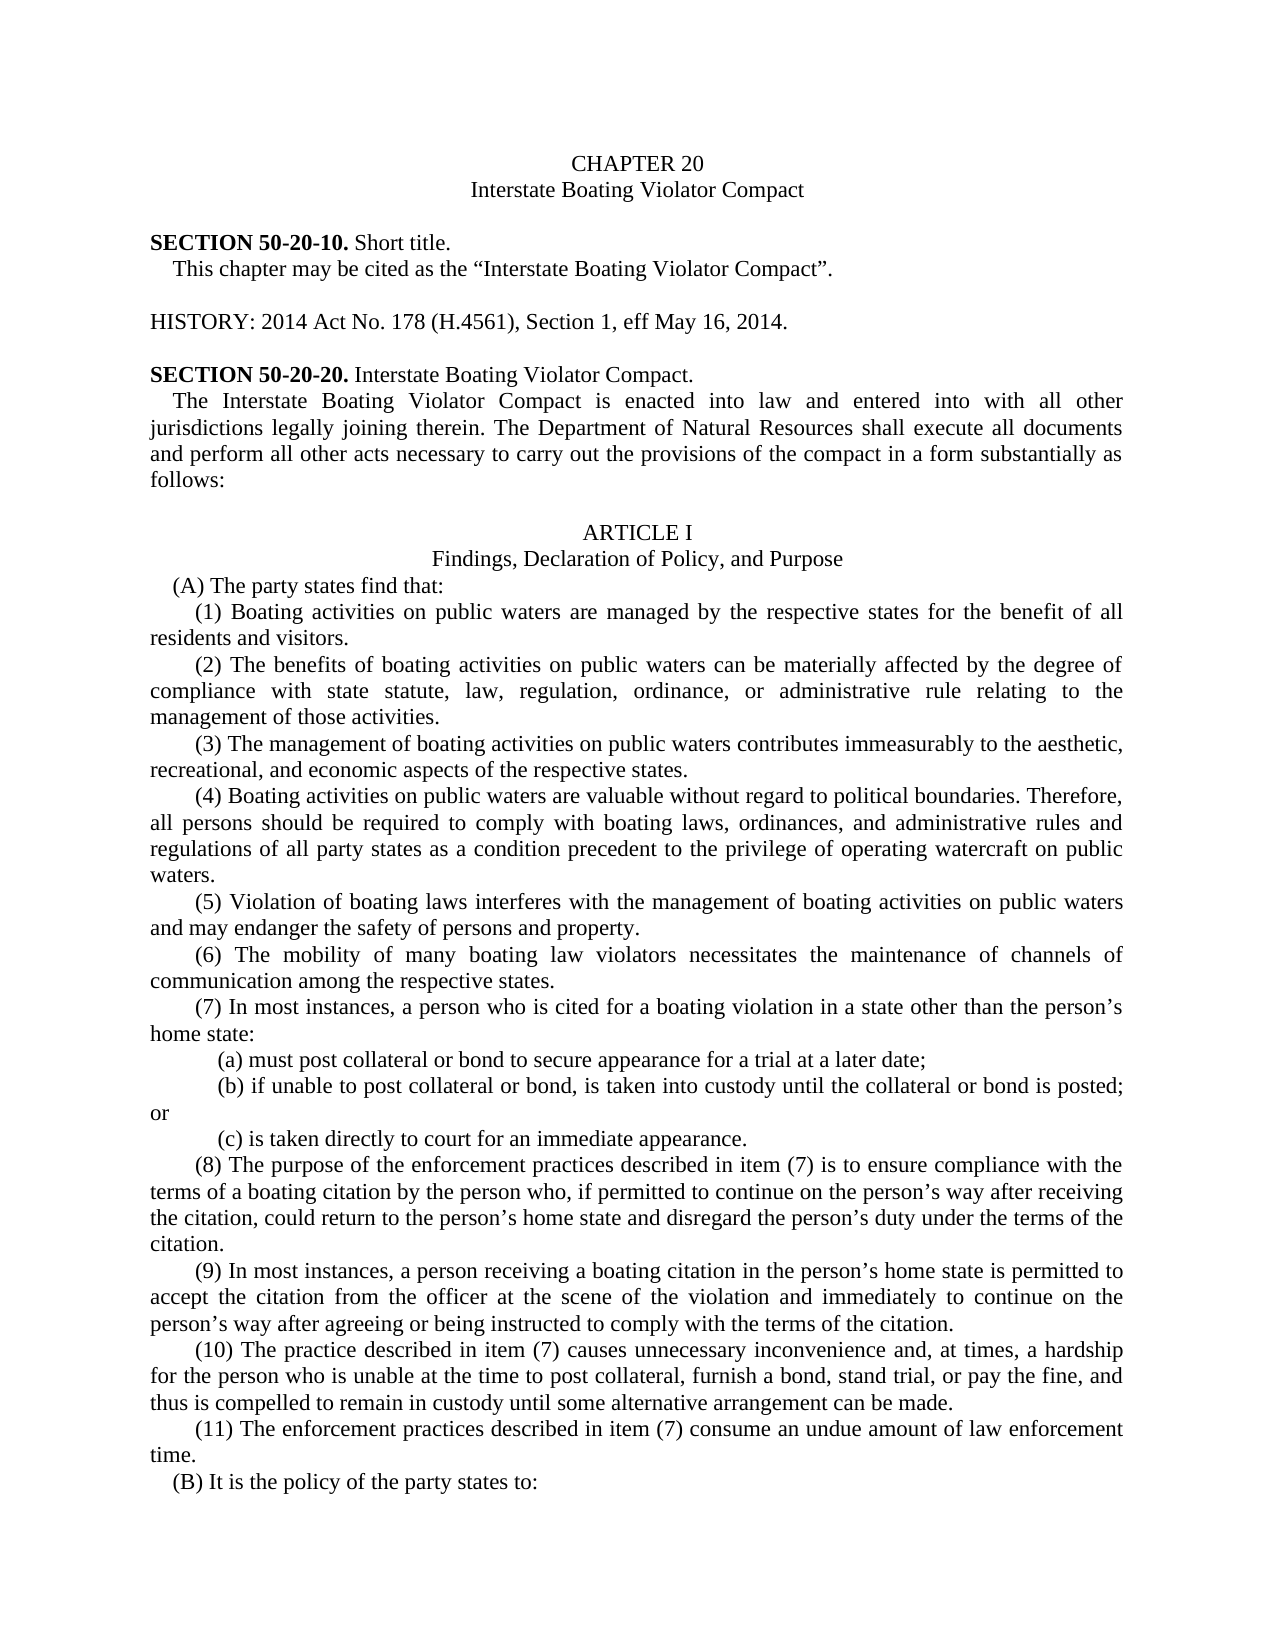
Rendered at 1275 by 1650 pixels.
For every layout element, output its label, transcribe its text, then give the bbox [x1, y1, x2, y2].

text CHAPTER 20 [150, 150, 1125, 176]
text This chapter may be cited as the “Interstate Boating Violator Compact”. [150, 255, 1125, 282]
text Interstate Boating Violator Compact [150, 176, 1125, 203]
text (4) Boating activities on public waters are valuable without regard to political boundaries. Therefore, all persons should be required to comply with boating laws, ordinances, and administrative rules and regulations of all party states as a condition precedent to the privilege of operating watercraft on public waters. [150, 782, 1125, 888]
text SECTION 50-20-20. Interstate Boating Violator Compact. [150, 361, 1125, 387]
text (1) Boating activities on public waters are managed by the respective states for the benefit of all residents and visitors. [150, 598, 1125, 651]
text HISTORY: 2014 Act No. 178 (H.4561), Section 1, eff May 16, 2014. [150, 308, 1125, 334]
text Findings, Declaration of Policy, and Purpose [150, 545, 1125, 572]
text (c) is taken directly to court for an immediate appearance. [150, 1125, 1125, 1151]
text (10) The practice described in item (7) causes unnecessary inconvenience and, at times, a hardship for the person who is unable at the time to post collateral, furnish a bond, stand trial, or pay the fine, and thus is compelled to remain in custody until some alternative arrangement can be made. [150, 1336, 1125, 1415]
text SECTION 50-20-10. Short title. [150, 229, 1125, 255]
text The Interstate Boating Violator Compact is enacted into law and entered into with all other jurisdictions legally joining therein. The Department of Natural Resources shall execute all documents and perform all other acts necessary to carry out the provisions of the compact in a form substantially as follows: [150, 387, 1125, 493]
text (A) The party states find that: [150, 572, 1125, 598]
text (7) In most instances, a person who is cited for a boating violation in a state other than the person’s home state: [150, 993, 1125, 1046]
text (3) The management of boating activities on public waters contributes immeasurably to the aesthetic, recreational, and economic aspects of the respective states. [150, 730, 1125, 782]
text (b) if unable to post collateral or bond, is taken into custody until the collateral or bond is posted; or [150, 1072, 1125, 1125]
text (2) The benefits of boating activities on public waters can be materially affected by the degree of compliance with state statute, law, regulation, ordinance, or administrative rule relating to the management of those activities. [150, 651, 1125, 730]
text (a) must post collateral or bond to secure appearance for a trial at a later date; [150, 1046, 1125, 1072]
text (B) It is the policy of the party states to: [150, 1468, 1125, 1494]
text (9) In most instances, a person receiving a boating citation in the person’s home state is permitted to accept the citation from the officer at the scene of the violation and immediately to continue on the person’s way after agreeing or being instructed to comply with the terms of the citation. [150, 1257, 1125, 1336]
text ARTICLE I [150, 519, 1125, 545]
text (5) Violation of boating laws interferes with the management of boating activities on public waters and may endanger the safety of persons and property. [150, 888, 1125, 941]
text (6) The mobility of many boating law violators necessitates the maintenance of channels of communication among the respective states. [150, 941, 1125, 993]
text (11) The enforcement practices described in item (7) consume an undue amount of law enforcement time. [150, 1415, 1125, 1468]
text (8) The purpose of the enforcement practices described in item (7) is to ensure compliance with the terms of a boating citation by the person who, if permitted to continue on the person’s way after receiving the citation, could return to the person’s home state and disregard the person’s duty under the terms of the citation. [150, 1151, 1125, 1257]
